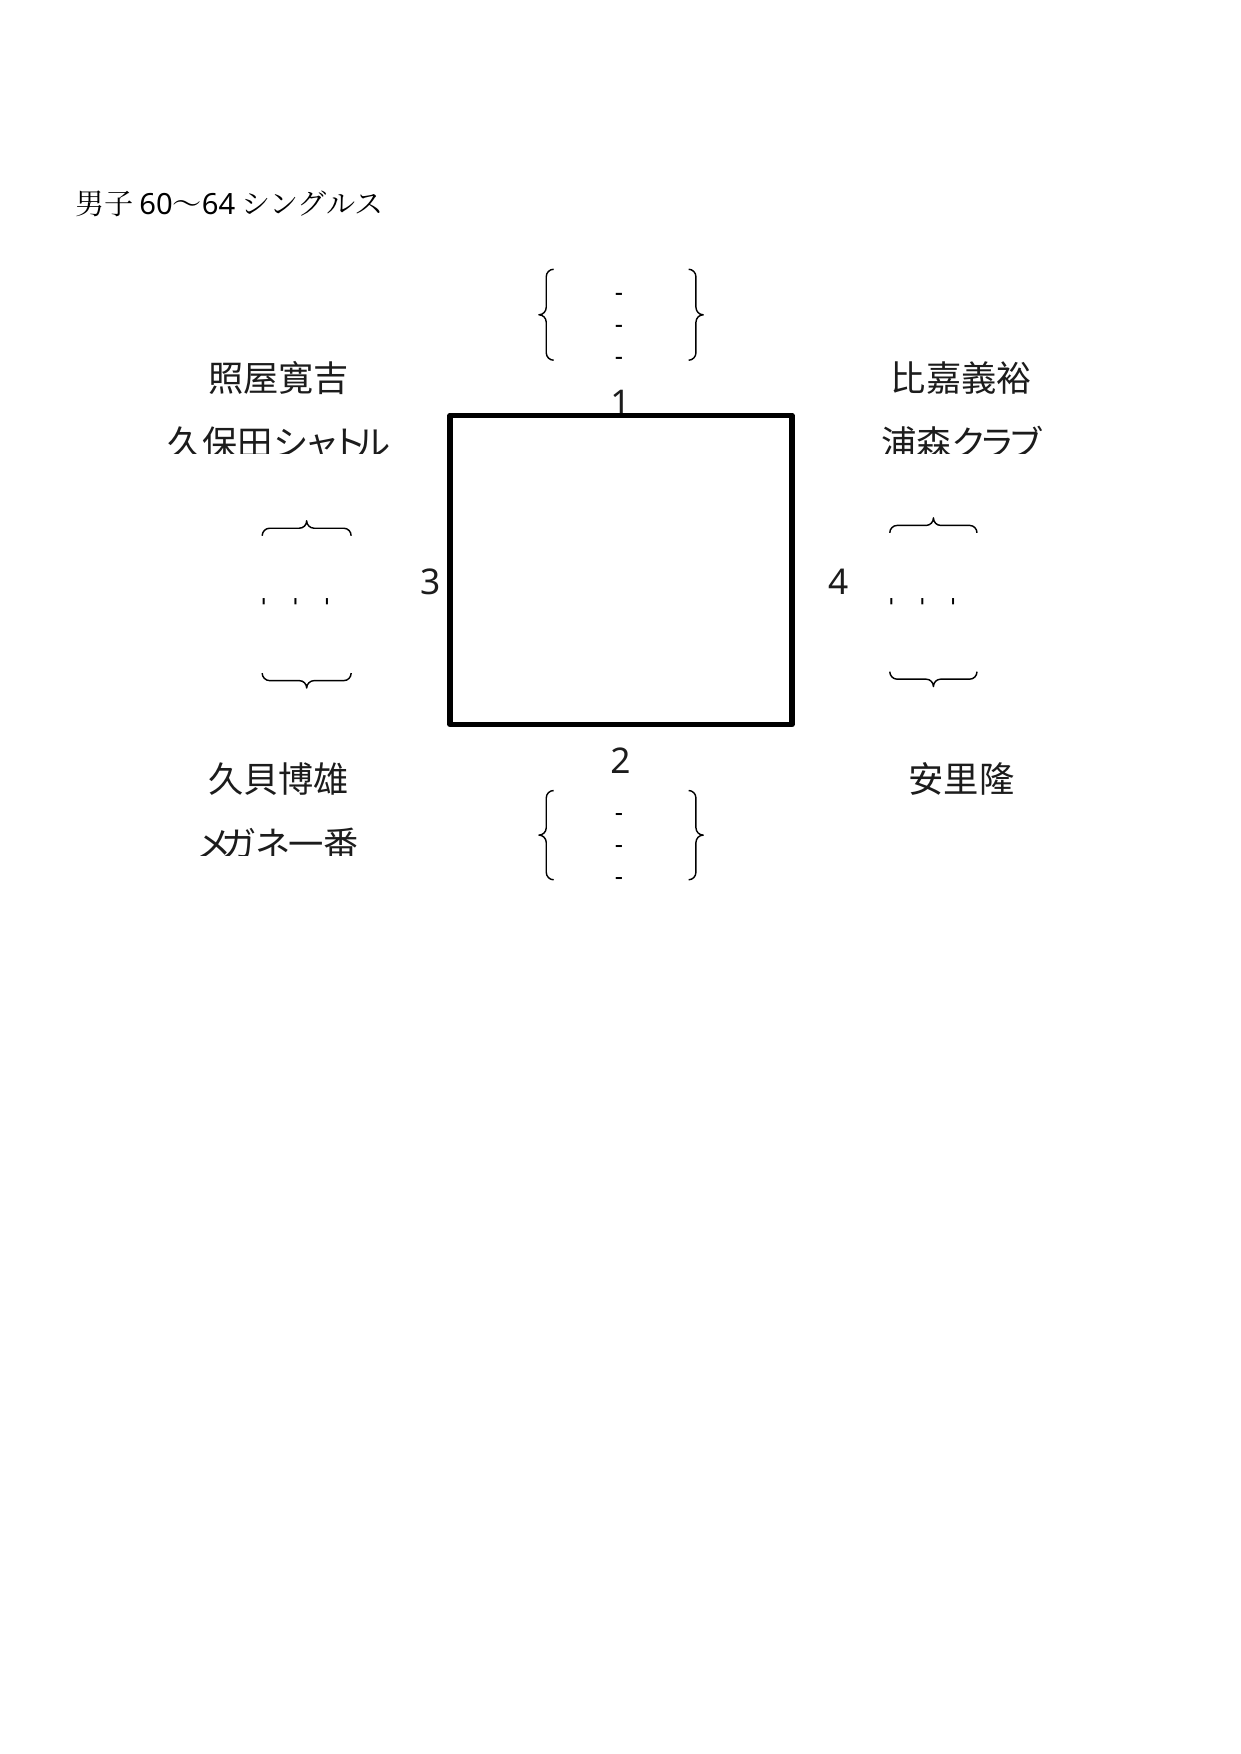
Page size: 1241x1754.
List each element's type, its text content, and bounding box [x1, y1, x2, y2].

text 男子60～64シングルス [75, 164, 1165, 239]
